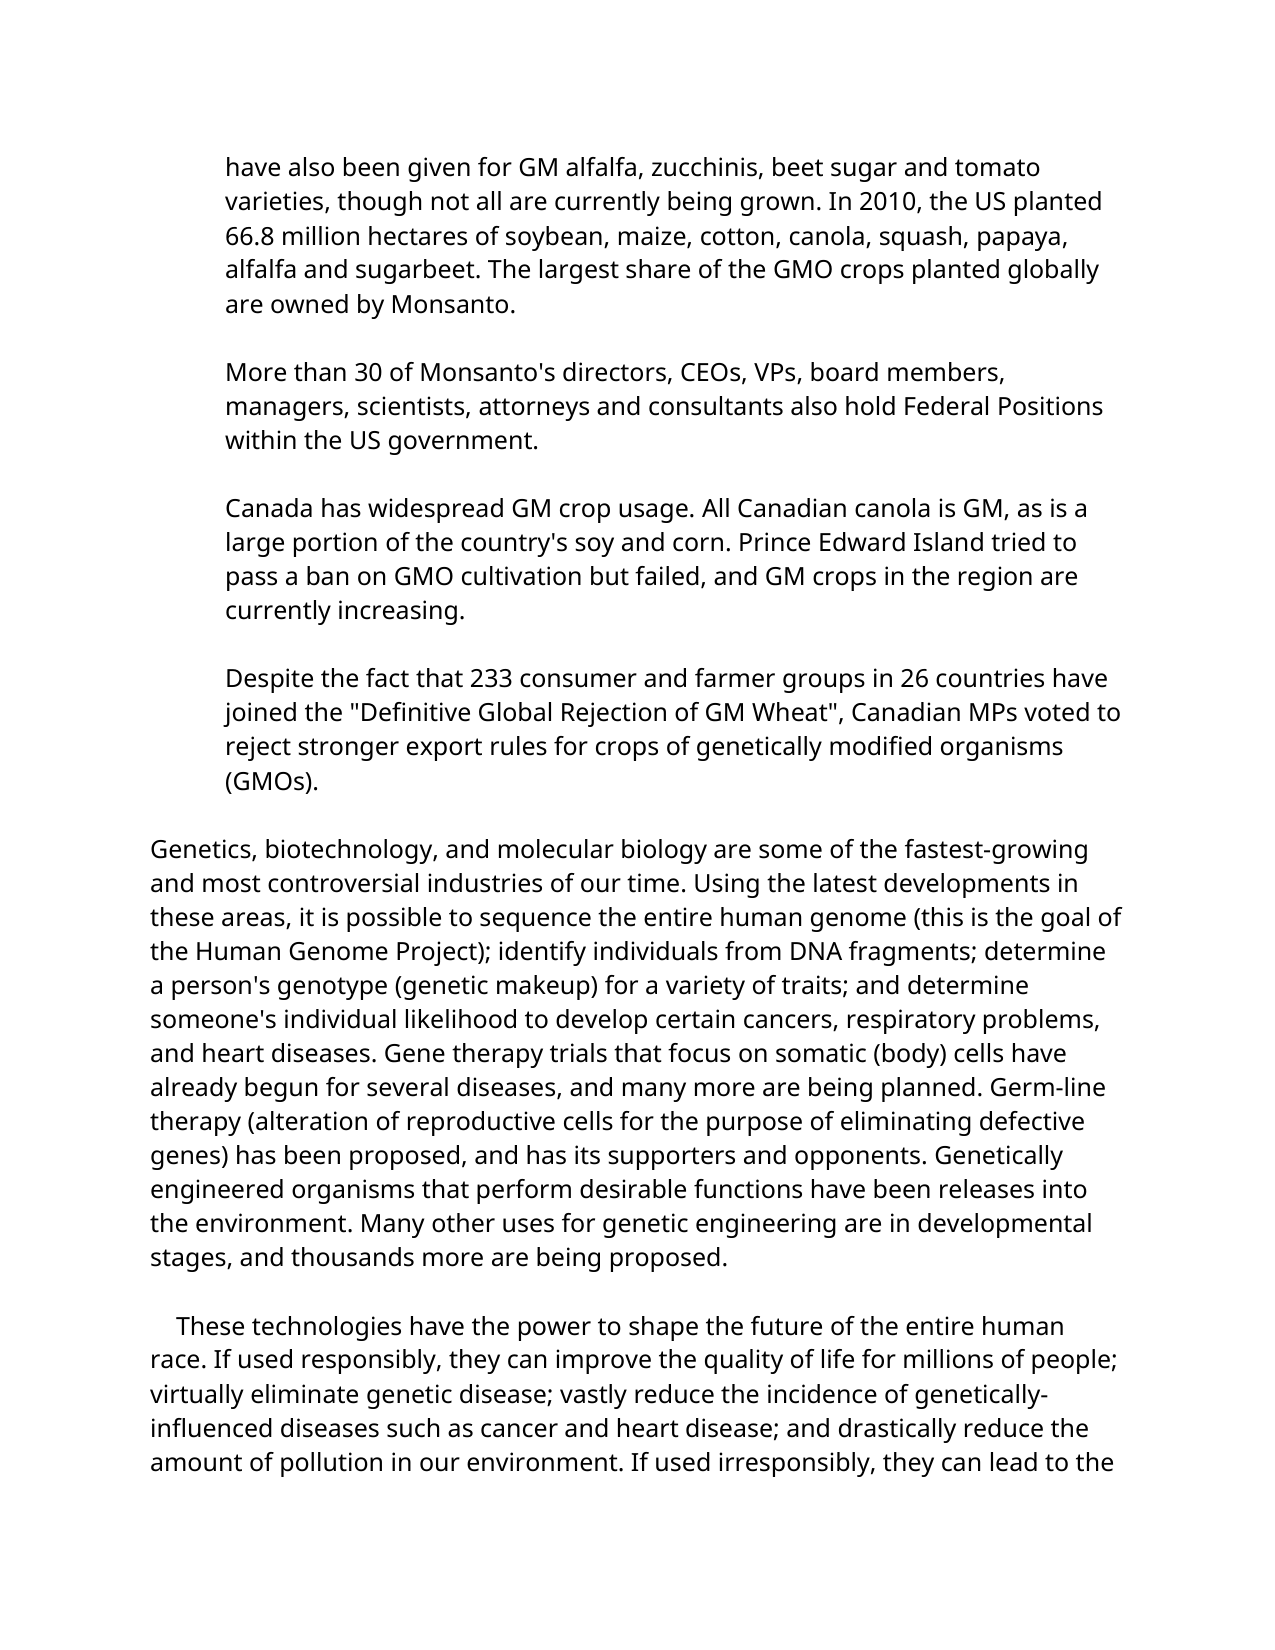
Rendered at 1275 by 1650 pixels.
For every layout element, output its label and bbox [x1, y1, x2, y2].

list [225, 150, 1125, 797]
list [150, 831, 1125, 1478]
